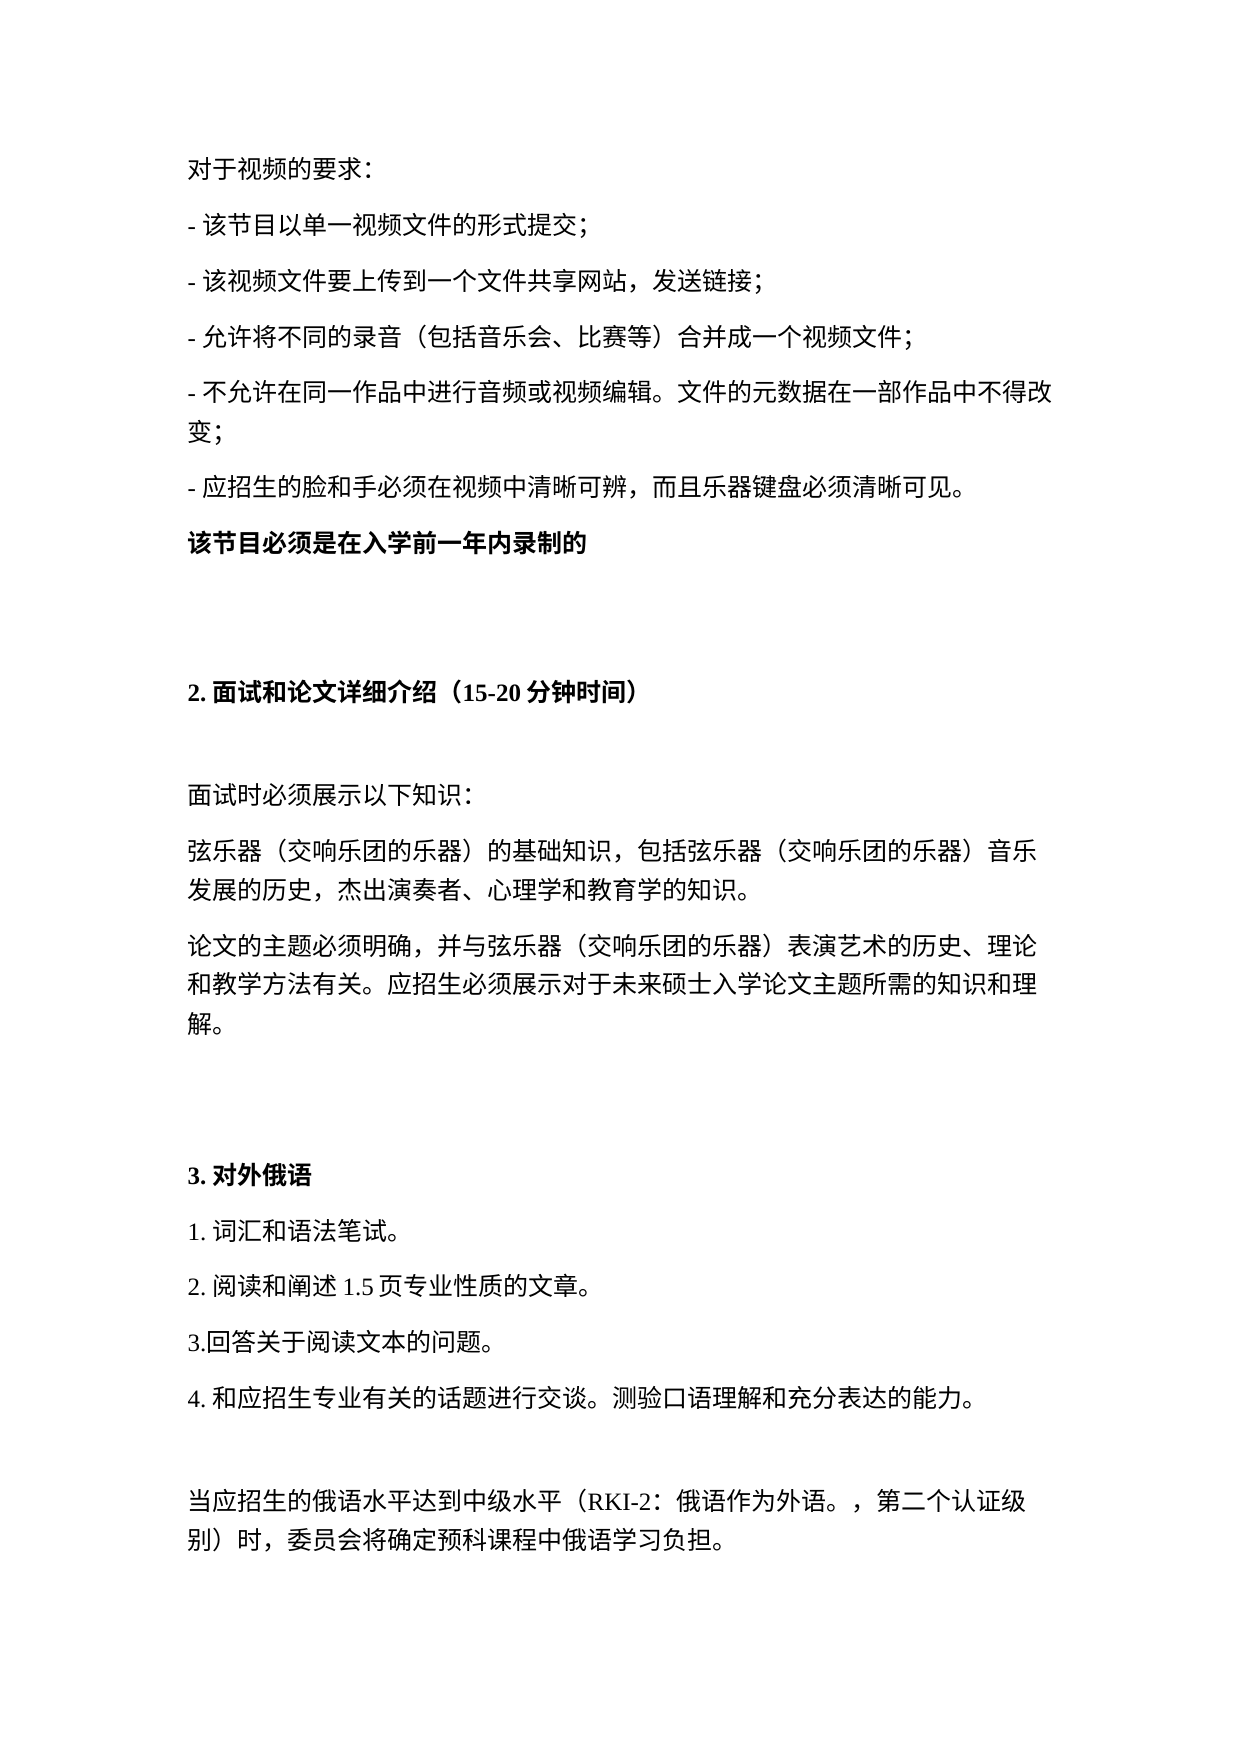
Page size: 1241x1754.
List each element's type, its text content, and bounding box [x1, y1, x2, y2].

text 弦乐器（交响乐团的乐器）的基础知识，包括弦乐器（交响乐团的乐器）音乐发展的历史，杰出演奏者、心理学和教育学的知识。 [187, 831, 1053, 906]
text 2. 面试和论文详细介绍（15-20分钟时间） [187, 672, 1053, 708]
text 论文的主题必须明确，并与弦乐器（交响乐团的乐器）表演艺术的历史、理论和教学方法有关。应招生必须展示对于未来硕士入学论文主题所需的知识和理解。 [187, 926, 1053, 1040]
text 该节目必须是在入学前一年内录制的 [187, 523, 1053, 560]
text - 该视频文件要上传到一个文件共享网站，发送链接； [187, 261, 1053, 298]
text - 不允许在同一作品中进行音频或视频编辑。文件的元数据在一部作品中不得改变； [187, 373, 1053, 448]
text 1. 词汇和语法笔试。 [187, 1211, 1053, 1247]
text 对于视频的要求： [187, 150, 1053, 186]
text 3.回答关于阅读文本的问题。 [187, 1322, 1053, 1359]
text 面试时必须展示以下知识： [187, 775, 1053, 812]
text - 应招生的脸和手必须在视频中清晰可辨，而且乐器键盘必须清晰可见。 [187, 468, 1053, 504]
text 当应招生的俄语水平达到中级水平（RKI-2：俄语作为外语。，第二个认证级别）时，委员会将确定预科课程中俄语学习负担。 [187, 1482, 1053, 1557]
text 3. 对外俄语 [187, 1155, 1053, 1191]
text - 允许将不同的录音（包括音乐会、比赛等）合并成一个视频文件； [187, 317, 1053, 353]
text 2. 阅读和阐述1.5页专业性质的文章。 [187, 1267, 1053, 1303]
text 4. 和应招生专业有关的话题进行交谈。测验口语理解和充分表达的能力。 [187, 1378, 1053, 1414]
text - 该节目以单一视频文件的形式提交； [187, 206, 1053, 242]
